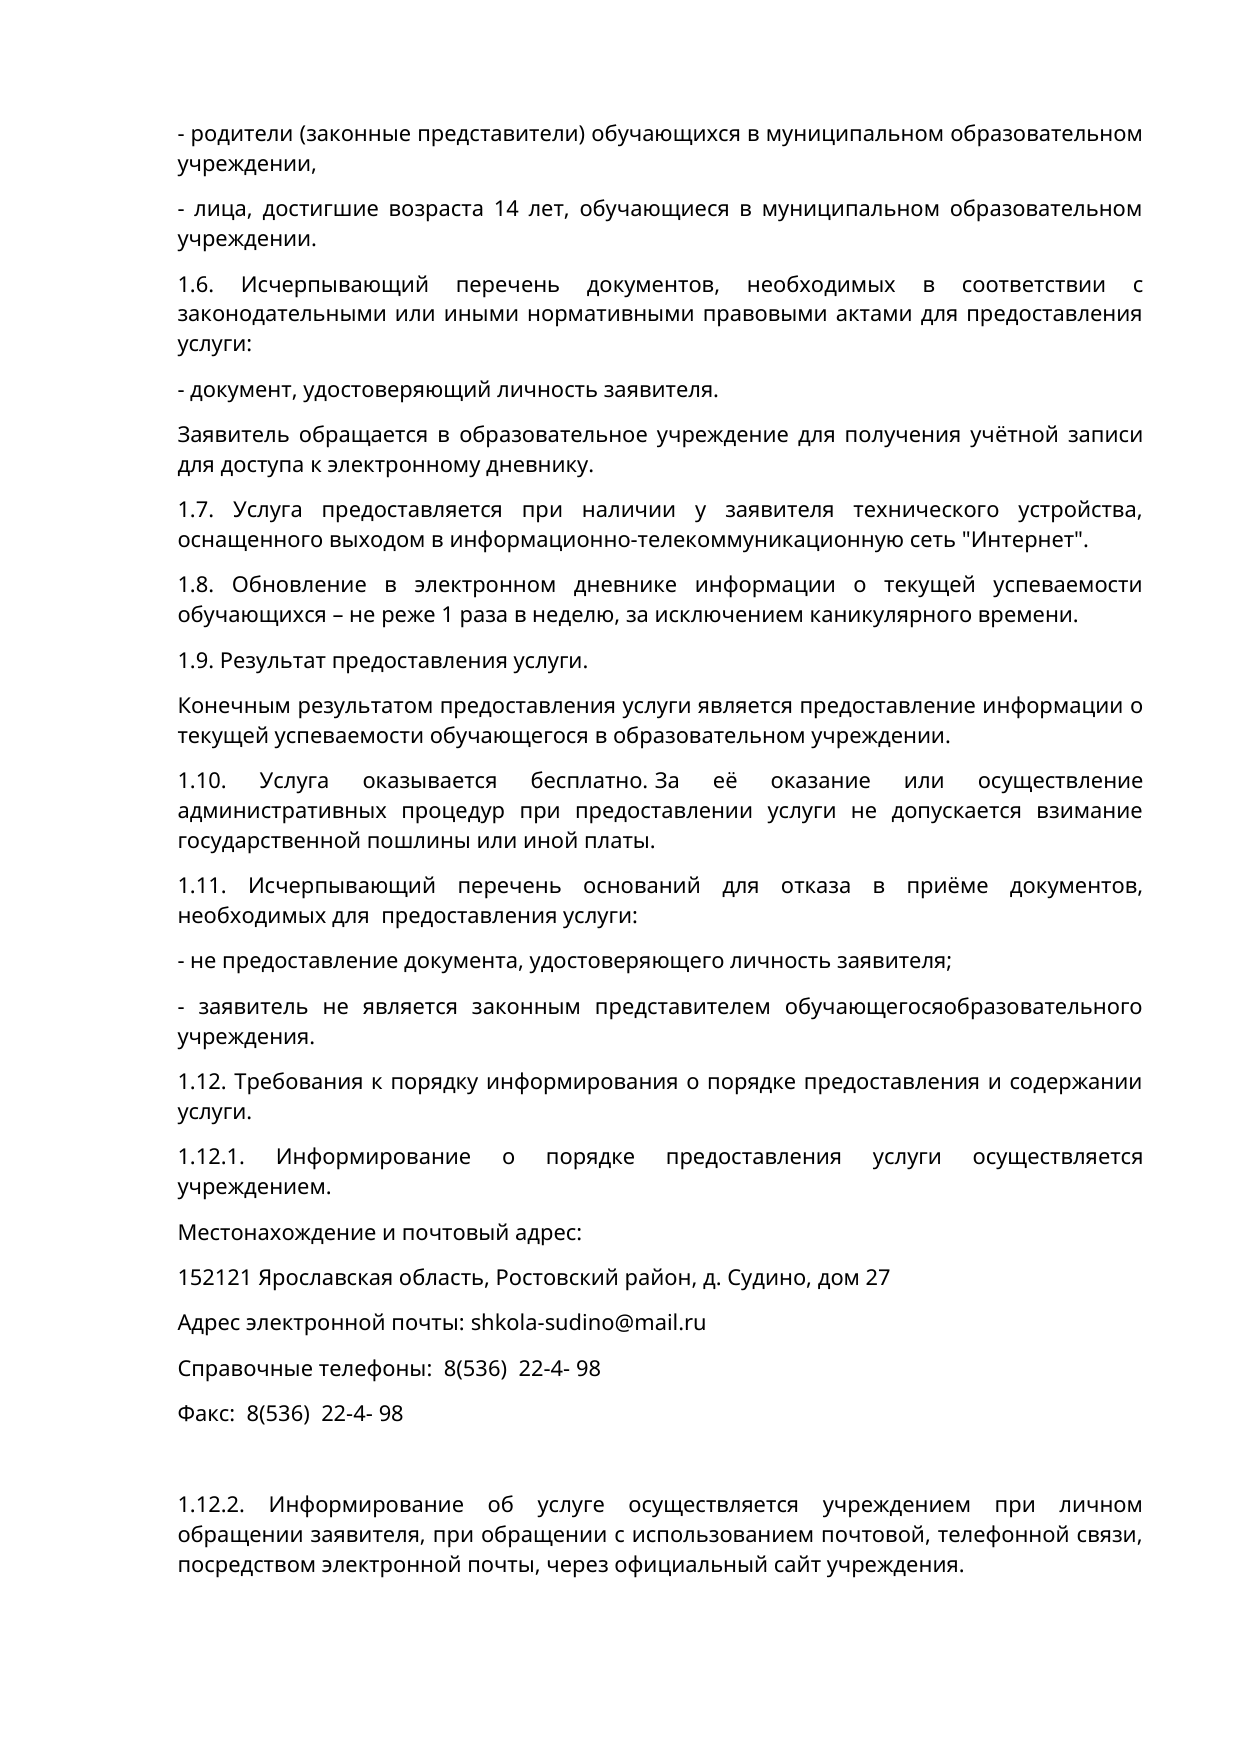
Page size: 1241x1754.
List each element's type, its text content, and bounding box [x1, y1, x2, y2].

text Факс: 8(536) 22-4- 98 [177, 1398, 1144, 1428]
text Конечным результатом предоставления услуги является предоставление информации о текущей успеваемости обучающегося в образовательном учреждении. [177, 690, 1144, 749]
text - заявитель не является законным представителем обучающегосяобразовательного учреждения. [177, 991, 1144, 1050]
text - лица, достигшие возраста 14 лет, обучающиеся в муниципальном образовательном учреждении. [177, 193, 1144, 253]
text 1.9. Результат предоставления услуги. [177, 644, 1144, 674]
text 1.8. Обновление в электронном дневнике информации о текущей успеваемости обучающихся – не реже 1 раза в неделю, за исключением каникулярного времени. [177, 569, 1144, 629]
text 1.12.2. Информирование об услуге осуществляется учреждением при личном обращении заявителя, при обращении с использованием почтовой, телефонной связи, посредством электронной почты, через официальный сайт учреждения. [177, 1489, 1144, 1578]
text 1.10. Услуга оказывается бесплатно. За её оказание или осуществление административных процедур при предоставлении услуги не допускается взимание государственной пошлины или иной платы. [177, 765, 1144, 854]
text 1.12.1. Информирование о порядке предоставления услуги осуществляется учреждением. [177, 1141, 1144, 1201]
text - документ, удостоверяющий личность заявителя. [177, 373, 1144, 403]
text - не предоставление документа, удостоверяющего личность заявителя; [177, 945, 1144, 975]
text Справочные телефоны: 8(536) 22-4- 98 [177, 1353, 1144, 1382]
text Заявитель обращается в образовательное учреждение для получения учётной записи для доступа к электронному дневнику. [177, 419, 1144, 478]
text 1.12. Требования к порядку информирования о порядке предоставления и содержании услуги. [177, 1066, 1144, 1126]
text Местонахождение и почтовый адрес: [177, 1216, 1144, 1246]
text 1.6. Исчерпывающий перечень документов, необходимых в соответствии с законодательными или иными нормативными правовыми актами для предоставления услуги: [177, 268, 1144, 358]
text 1.11. Исчерпывающий перечень оснований для отказа в приёме документов, необходимых для предоставления услуги: [177, 870, 1144, 930]
text 1.7. Услуга предоставляется при наличии у заявителя технического устройства, оснащенного выходом в информационно-телекоммуникационную сеть "Интернет". [177, 494, 1144, 554]
text Адрес электронной почты: shkola-sudino@mail.ru [177, 1307, 1144, 1337]
text - родители (законные представители) обучающихся в муниципальном образовательном учреждении, [177, 118, 1144, 178]
text 152121 Ярославская область, Ростовский район, д. Судино, дом 27 [177, 1262, 1144, 1292]
